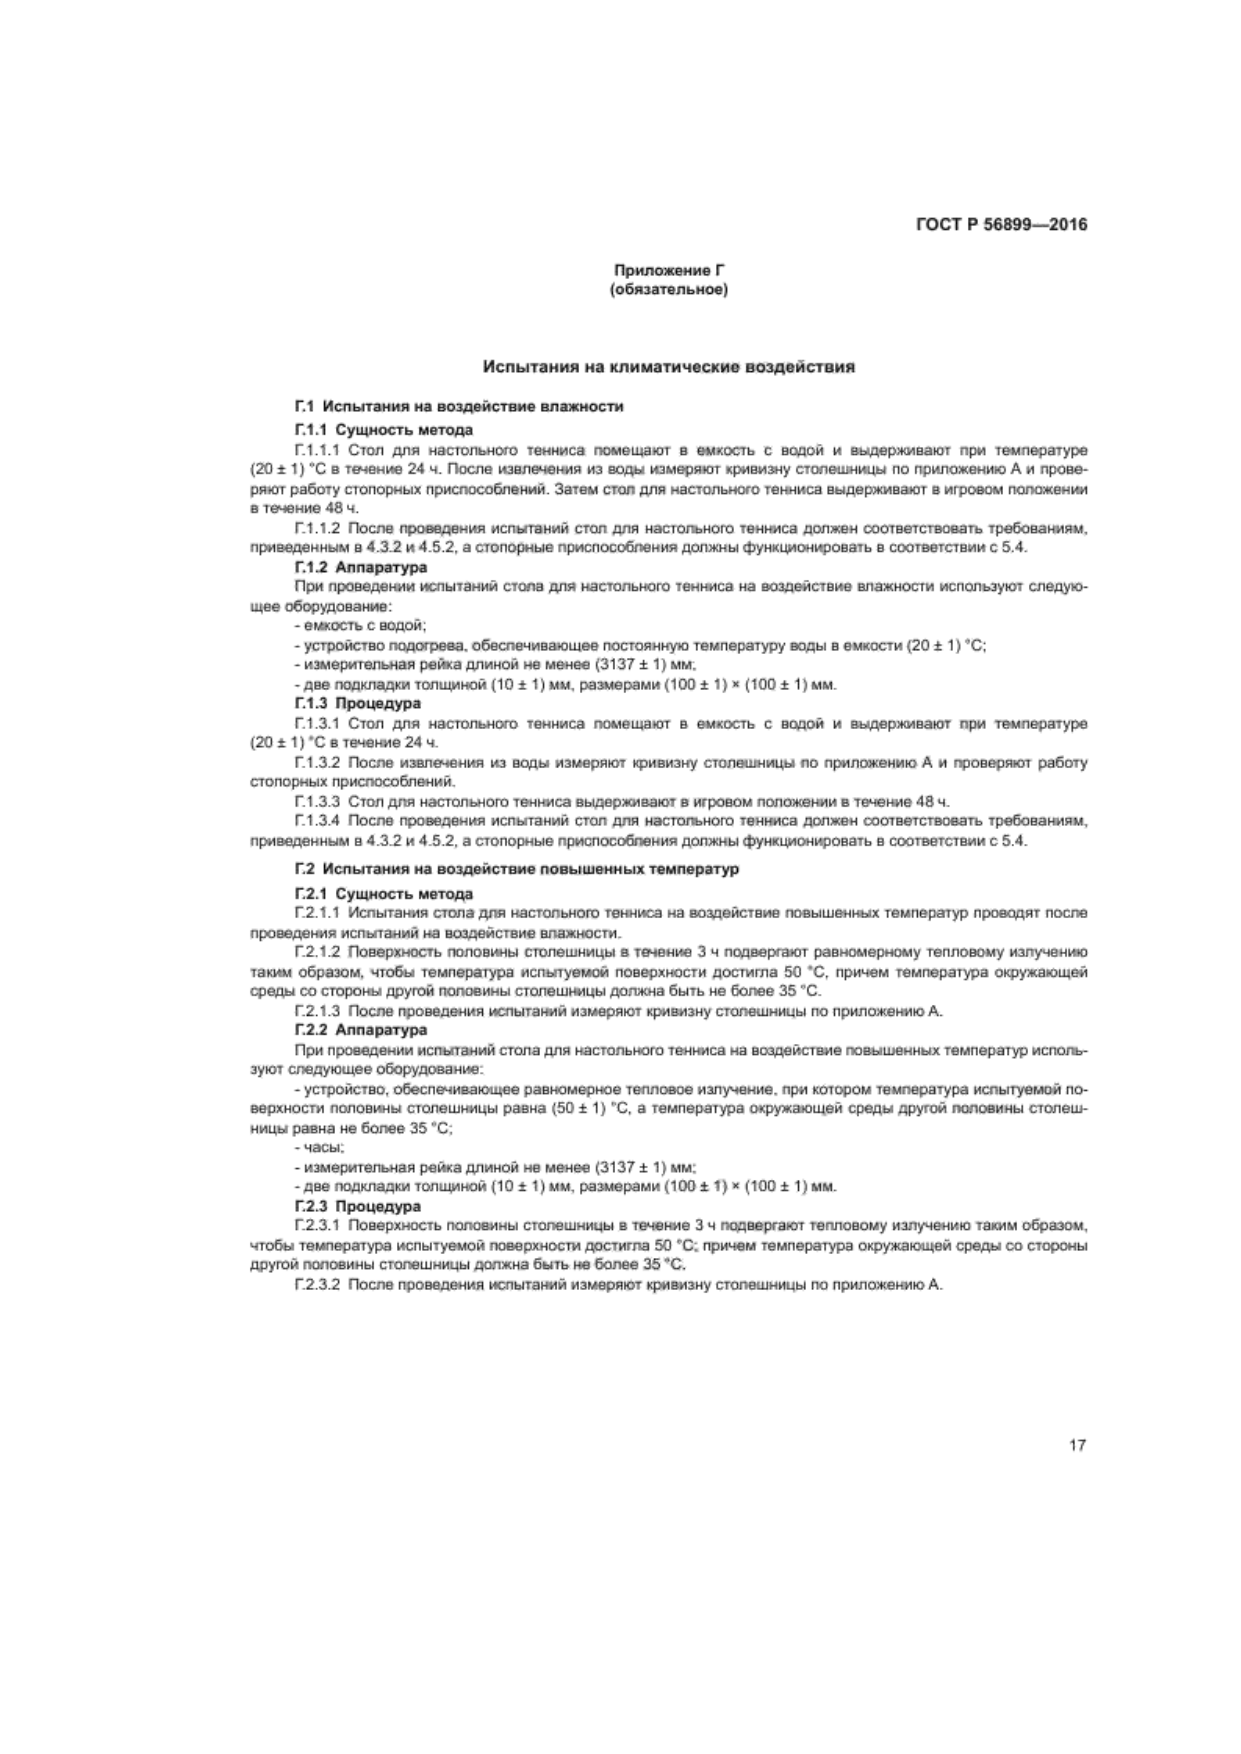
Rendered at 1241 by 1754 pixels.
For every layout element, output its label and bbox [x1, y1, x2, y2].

picture [177, 118, 1210, 1579]
